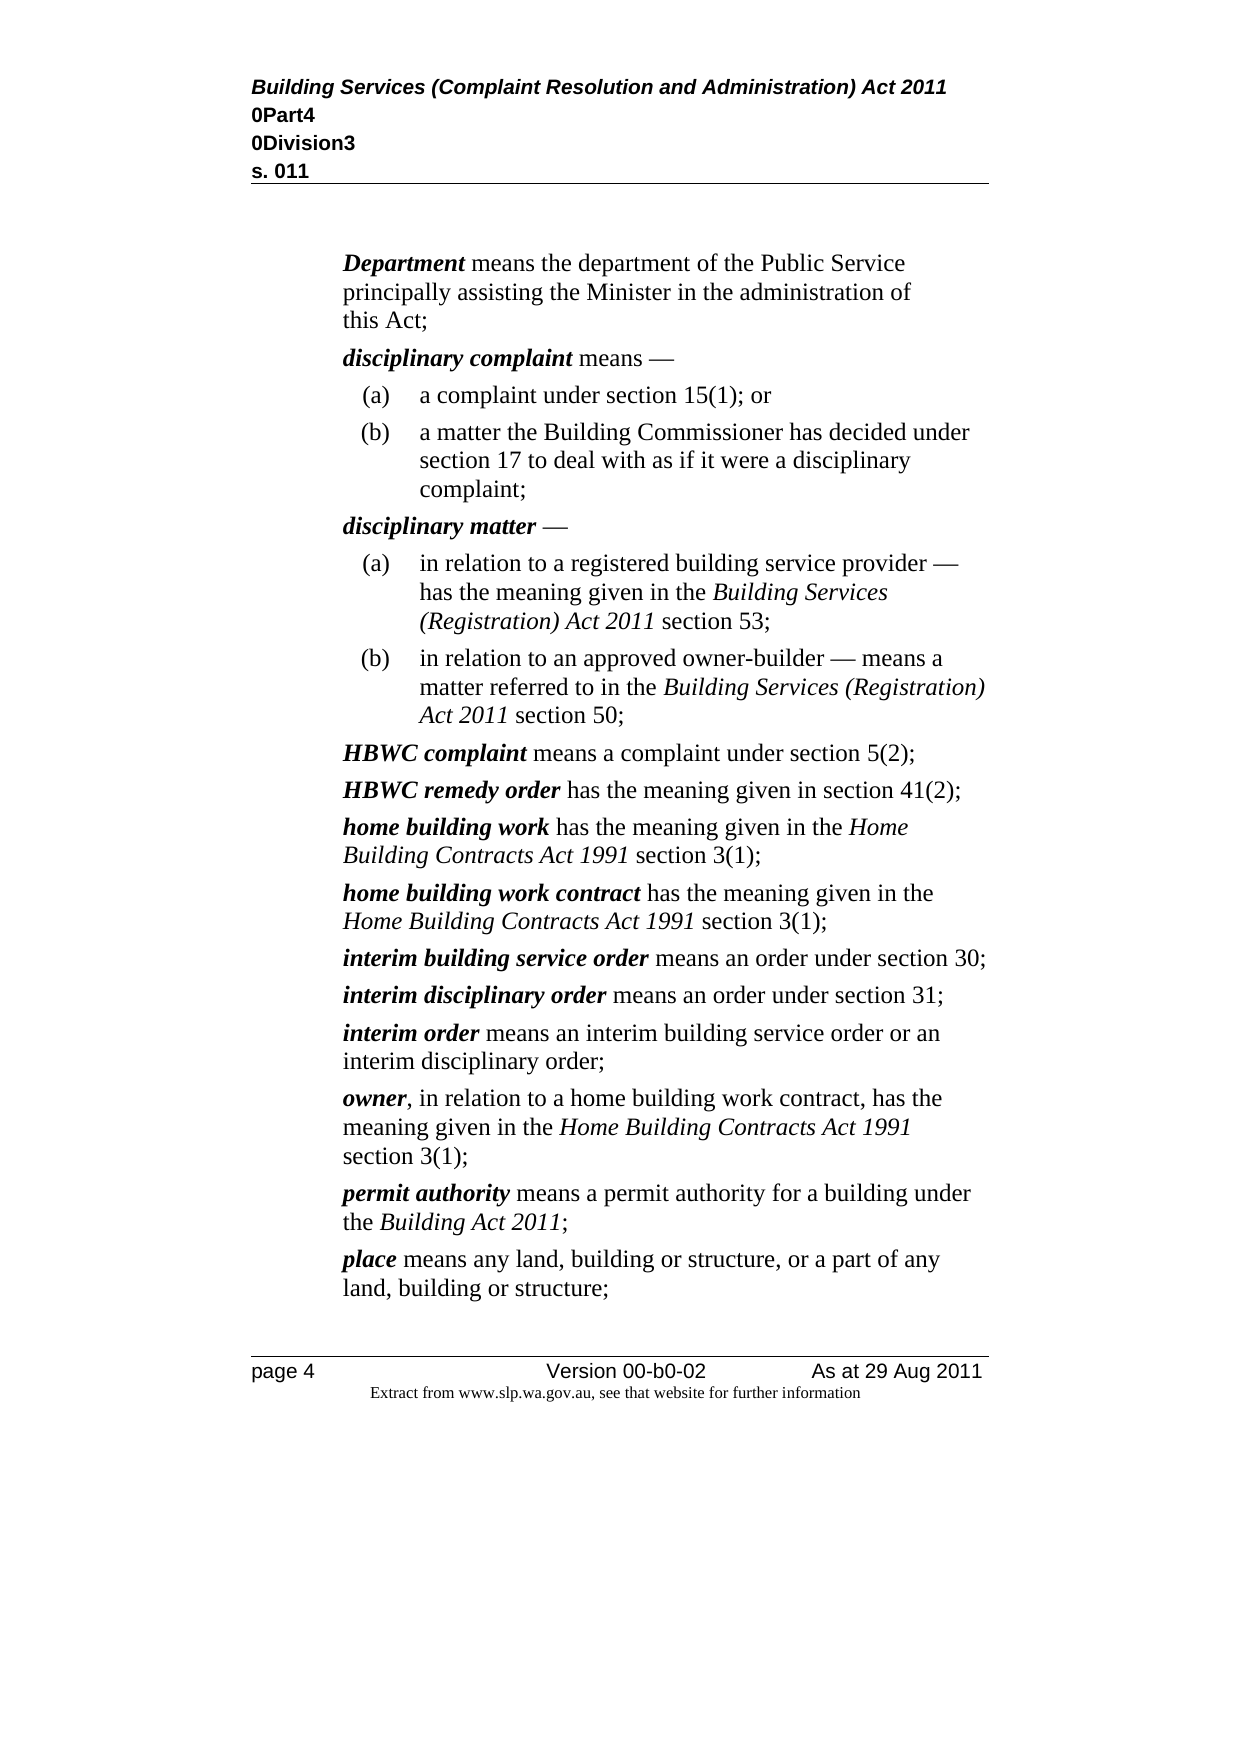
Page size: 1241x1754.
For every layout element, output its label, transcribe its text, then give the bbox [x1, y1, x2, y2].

text disciplinary complaint means — [251, 343, 989, 371]
text owner, in relation to a home building work contract, has the meaning given in the Contracts Act 1991 section 3(1); [251, 1083, 989, 1170]
text interim disciplinary order means an order under section 31; [251, 981, 989, 1009]
text place means any land, building or structure, or a part of any land, building or structure; [251, 1244, 989, 1301]
text interim order means an interim building service order or an interim disciplinary order; [251, 1018, 989, 1075]
text (b) in relation to an approved owner-builder — means a matter referred to in the Building Services (Registration) Act 2011 section 50; [251, 643, 989, 729]
text HBWC remedy order has the meaning given in section 41(2); [251, 775, 989, 803]
text Department means the department of the Public Service principally assisting the Minister in the administration of this Act; [251, 248, 989, 334]
text HBWC complaint means a complaint under section 5(2); [251, 738, 989, 766]
text (a) in relation to a registered building service provider — has the meaning given in the Building Services (Registration) Act 2011 section 53; [251, 548, 989, 635]
text disciplinary matter — [251, 511, 989, 540]
text (b) a matter the Building Commissioner has decided under section 17 to deal with as if it were a disciplinary complaint; [251, 417, 989, 503]
text home building work has the meaning given in the Contracts Act 1991 section 3(1); [251, 812, 989, 869]
text (a) a complaint under section 15(1); or [251, 380, 989, 408]
text home building work contract has the meaning given in the Contracts Act 1991 section 3(1); [251, 878, 989, 935]
text permit authority means a permit authority for a building under the Building Act 2011; [251, 1178, 989, 1236]
text interim building service order means an order under section 30; [251, 943, 989, 972]
